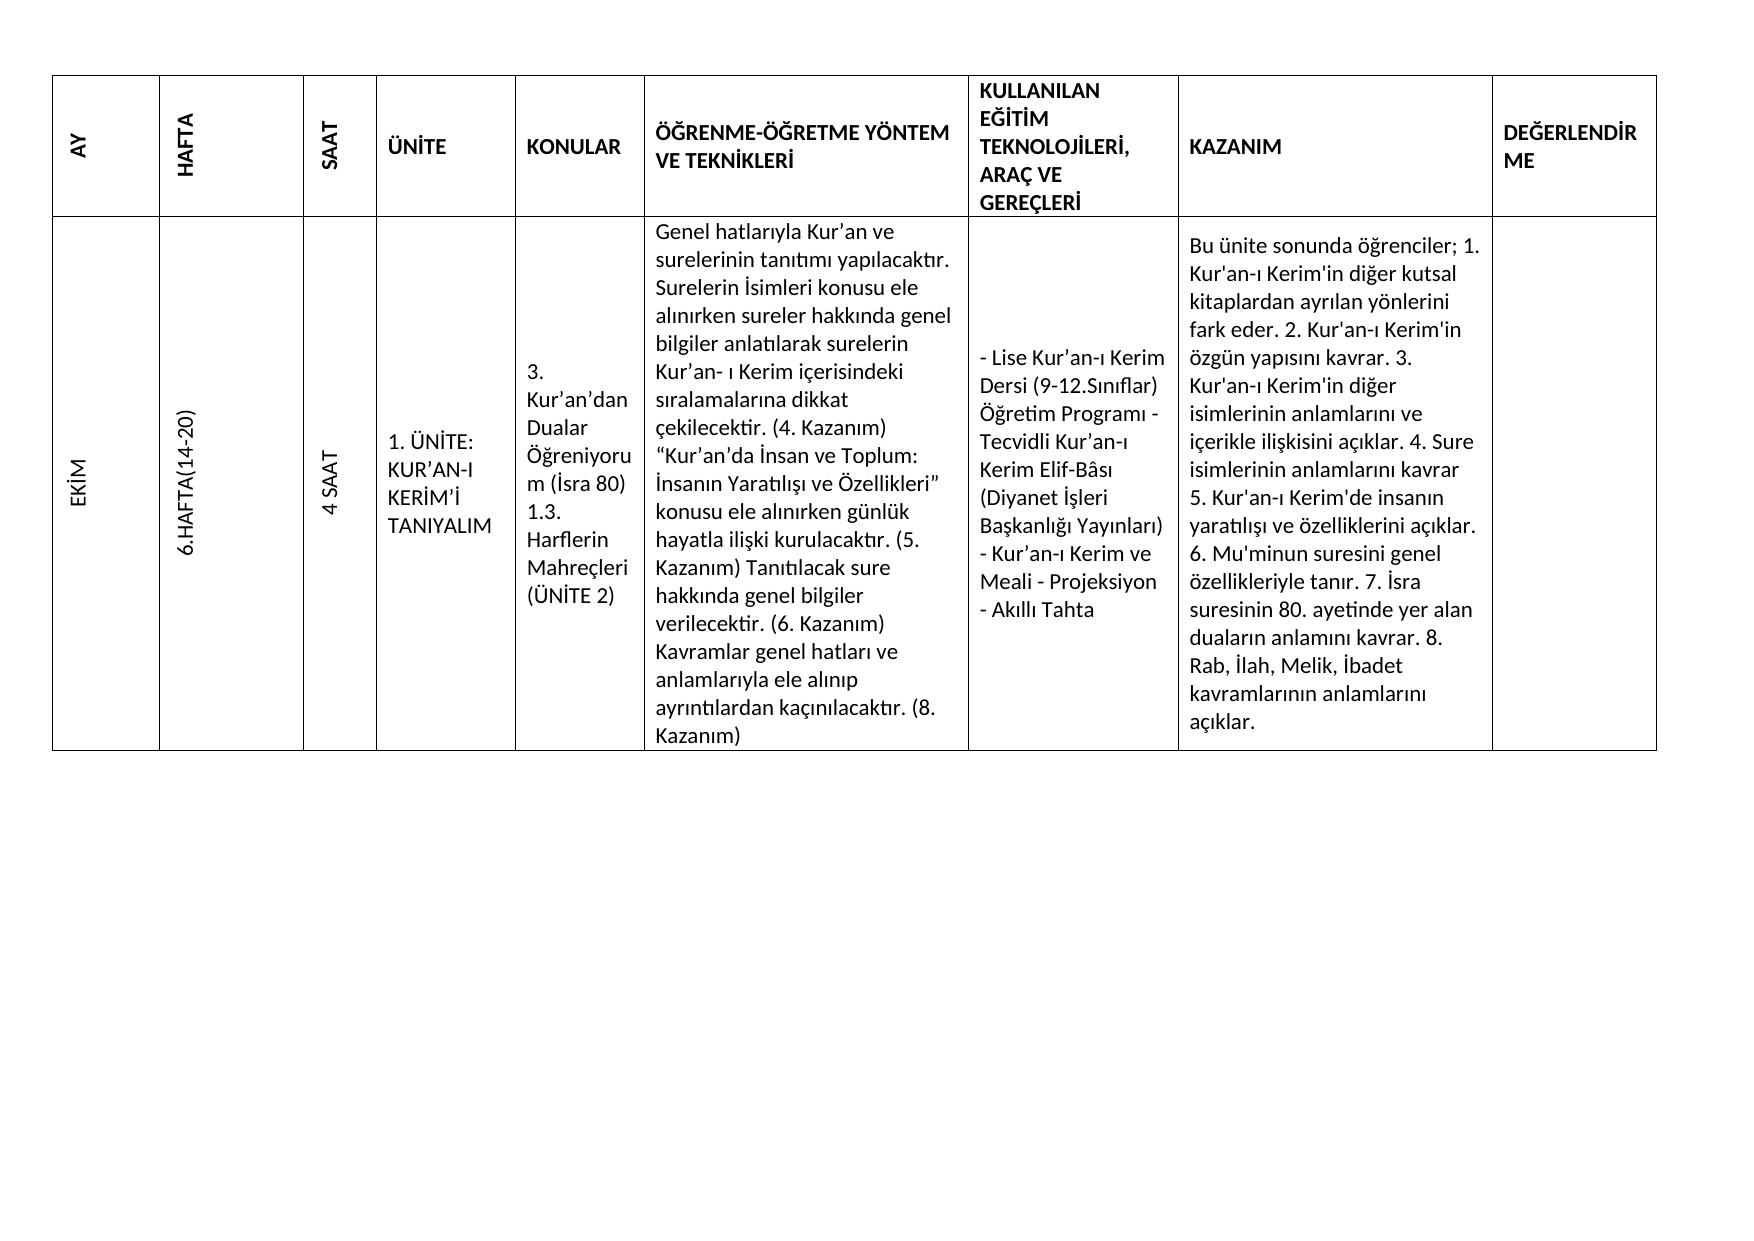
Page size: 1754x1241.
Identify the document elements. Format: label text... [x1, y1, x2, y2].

table_header HAFTA [160, 76, 303, 216]
table_cell 1. ÜNİTE: KUR’AN-I KERİM’İ TANIYALIM [377, 217, 515, 749]
table_header SAAT [304, 76, 376, 216]
table_cell Bu ünite sonunda öğrenciler; 1. Kur'an-ı Kerim'in diğer kutsal kitaplardan ayrılan yönlerini fark eder. 2. Kur'an-ı Kerim'in özgün yapısını kavrar. 3. Kur'an-ı Kerim'in diğer isimlerinin anlamlarını ve içerikle ilişkisini açıklar. 4. Sure isimlerinin anlamlarını kavrar 5. Kur'an-ı Kerim'de insanın yaratılışı ve özelliklerini açıklar. 6. Mu'minun suresini genel özellikleriyle tanır. 7. İsra suresinin 80. ayetinde yer alan duaların anlamını kavrar. 8. Rab, İlah, Melik, İbadet kavramlarının anlamlarını açıklar. [1179, 217, 1492, 749]
table_header ÖĞRENME-ÖĞRETME YÖNTEM VE TEKNİKLERİ [645, 76, 968, 216]
table_header KULLANILAN EĞİTİM TEKNOLOJİLERİ, ARAÇ VE GEREÇLERİ [969, 76, 1178, 216]
table_cell EKİM [53, 217, 159, 749]
table_header KONULAR [516, 76, 644, 216]
table_cell - Lise Kur’an-ı Kerim Dersi (9-12.Sınıflar) Öğretim Programı - Tecvidli Kur’an-ı Kerim Elif-Bâsı (Diyanet İşleri Başkanlığı Yayınları) - Kur’an-ı Kerim ve Meali - Projeksiyon - Akıllı Tahta [969, 217, 1178, 749]
table_cell 4 SAAT [304, 217, 376, 749]
table_cell 3. Kur’an’dan Dualar Öğreniyorum (İsra 80) 1.3. Harflerin Mahreçleri (ÜNİTE 2) [516, 217, 644, 749]
table_header AY [53, 76, 159, 216]
table_header DEĞERLENDİRME [1493, 76, 1656, 216]
table_header KAZANIM [1179, 76, 1492, 216]
table_header ÜNİTE [377, 76, 515, 216]
table_cell 6.HAFTA(14-20) [160, 217, 303, 749]
table_cell [1493, 217, 1656, 749]
table_cell Genel hatlarıyla Kur’an ve surelerinin tanıtımı yapılacaktır. Surelerin İsimleri konusu ele alınırken sureler hakkında genel bilgiler anlatılarak surelerin Kur’an- ı Kerim içerisindeki sıralamalarına dikkat çekilecektir. (4. Kazanım) “Kur’an’da İnsan ve Toplum: İnsanın Yaratılışı ve Özellikleri” konusu ele alınırken günlük hayatla ilişki kurulacaktır. (5. Kazanım) Tanıtılacak sure hakkında genel bilgiler verilecektir. (6. Kazanım) Kavramlar genel hatları ve anlamlarıyla ele alınıp ayrıntılardan kaçınılacaktır. (8. Kazanım) [645, 217, 968, 749]
